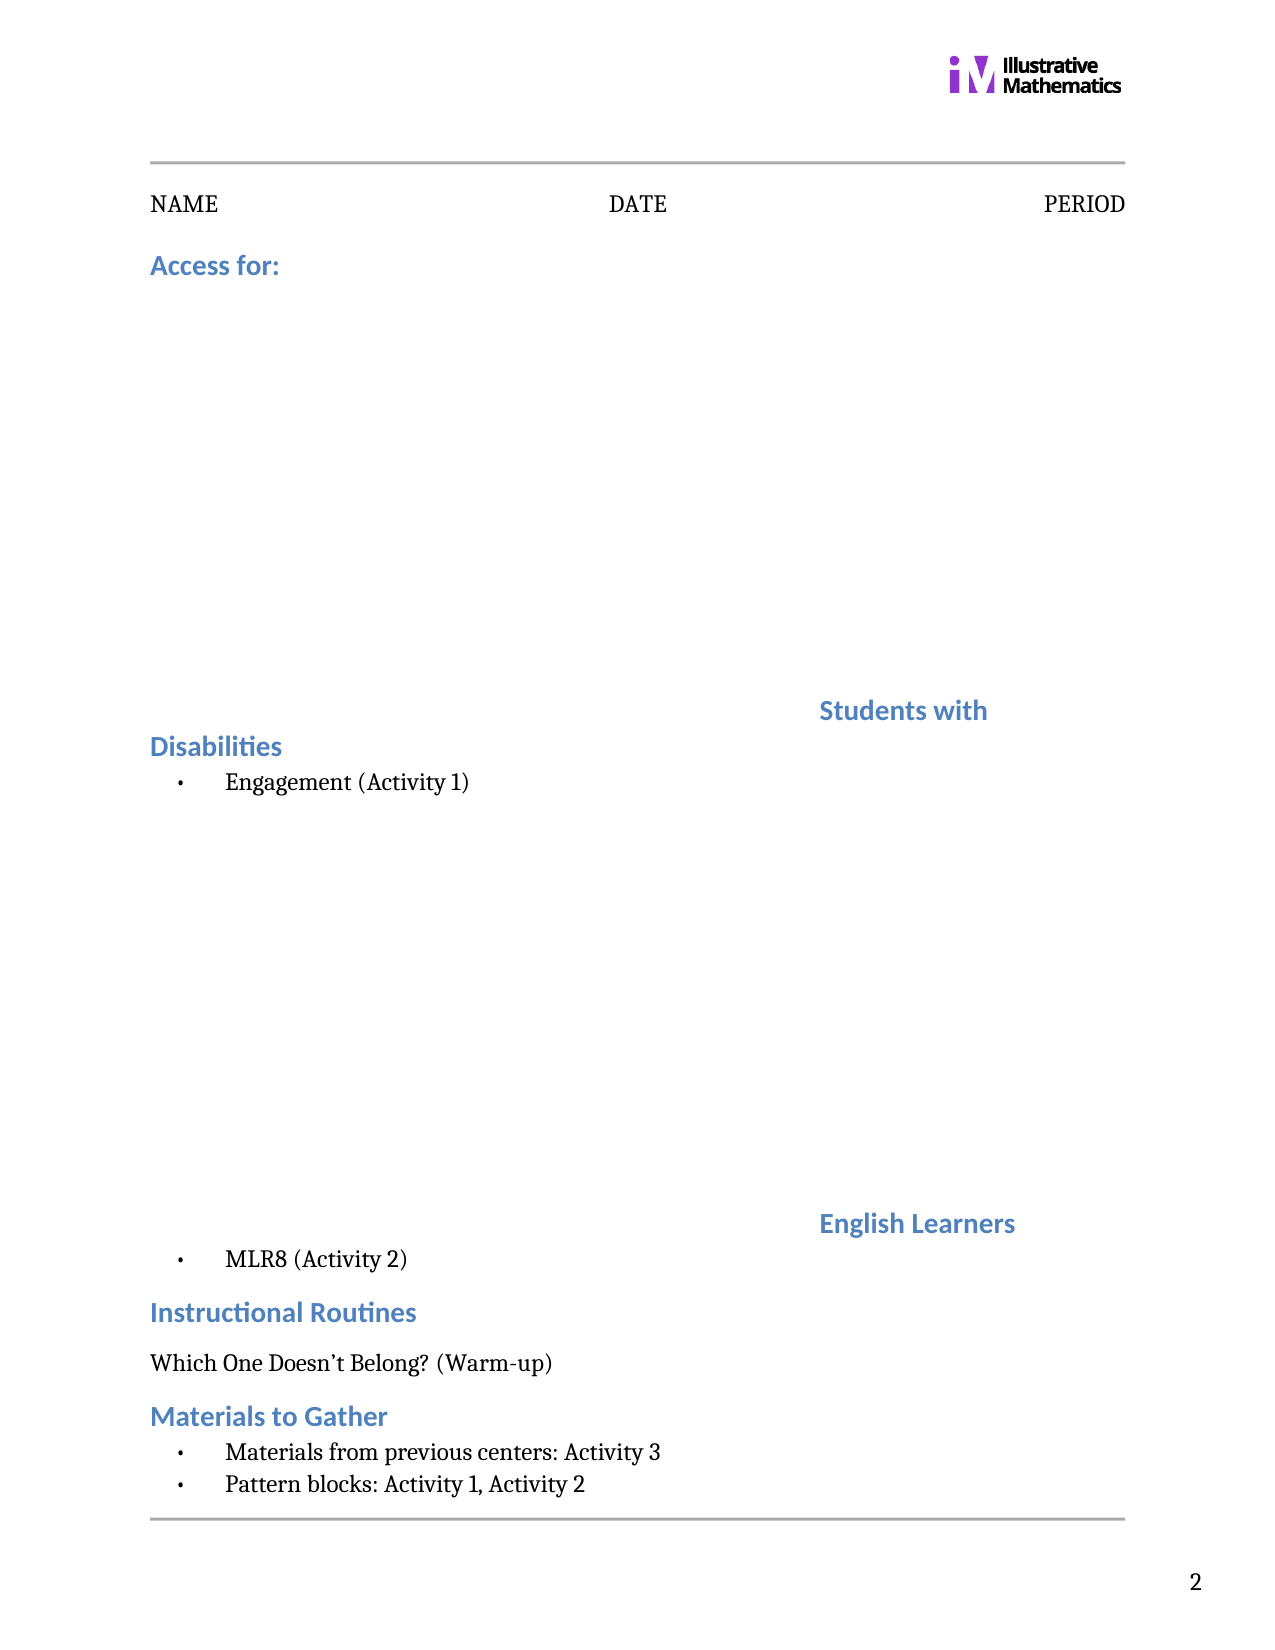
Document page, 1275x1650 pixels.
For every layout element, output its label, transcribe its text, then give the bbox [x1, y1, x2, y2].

list Engagement (Activity 1) [175, 767, 1125, 796]
subtitle Students with Disabilities [150, 304, 1125, 764]
list Pattern blocks: Activity 1, Activity 2 [175, 1470, 1125, 1499]
list Materials from previous centers: Activity 3 [175, 1438, 1125, 1466]
list MLR8 (Activity 2) [175, 1245, 1125, 1273]
subtitle Access for: [150, 247, 1125, 283]
subtitle English Learners [150, 817, 1125, 1241]
subtitle Instructional Routines [150, 1294, 1125, 1330]
subtitle Materials to Gather [150, 1398, 1125, 1434]
text Which One Doesn’t Belong? (Warm-up) [150, 1349, 1125, 1377]
picture [949, 55, 1121, 93]
